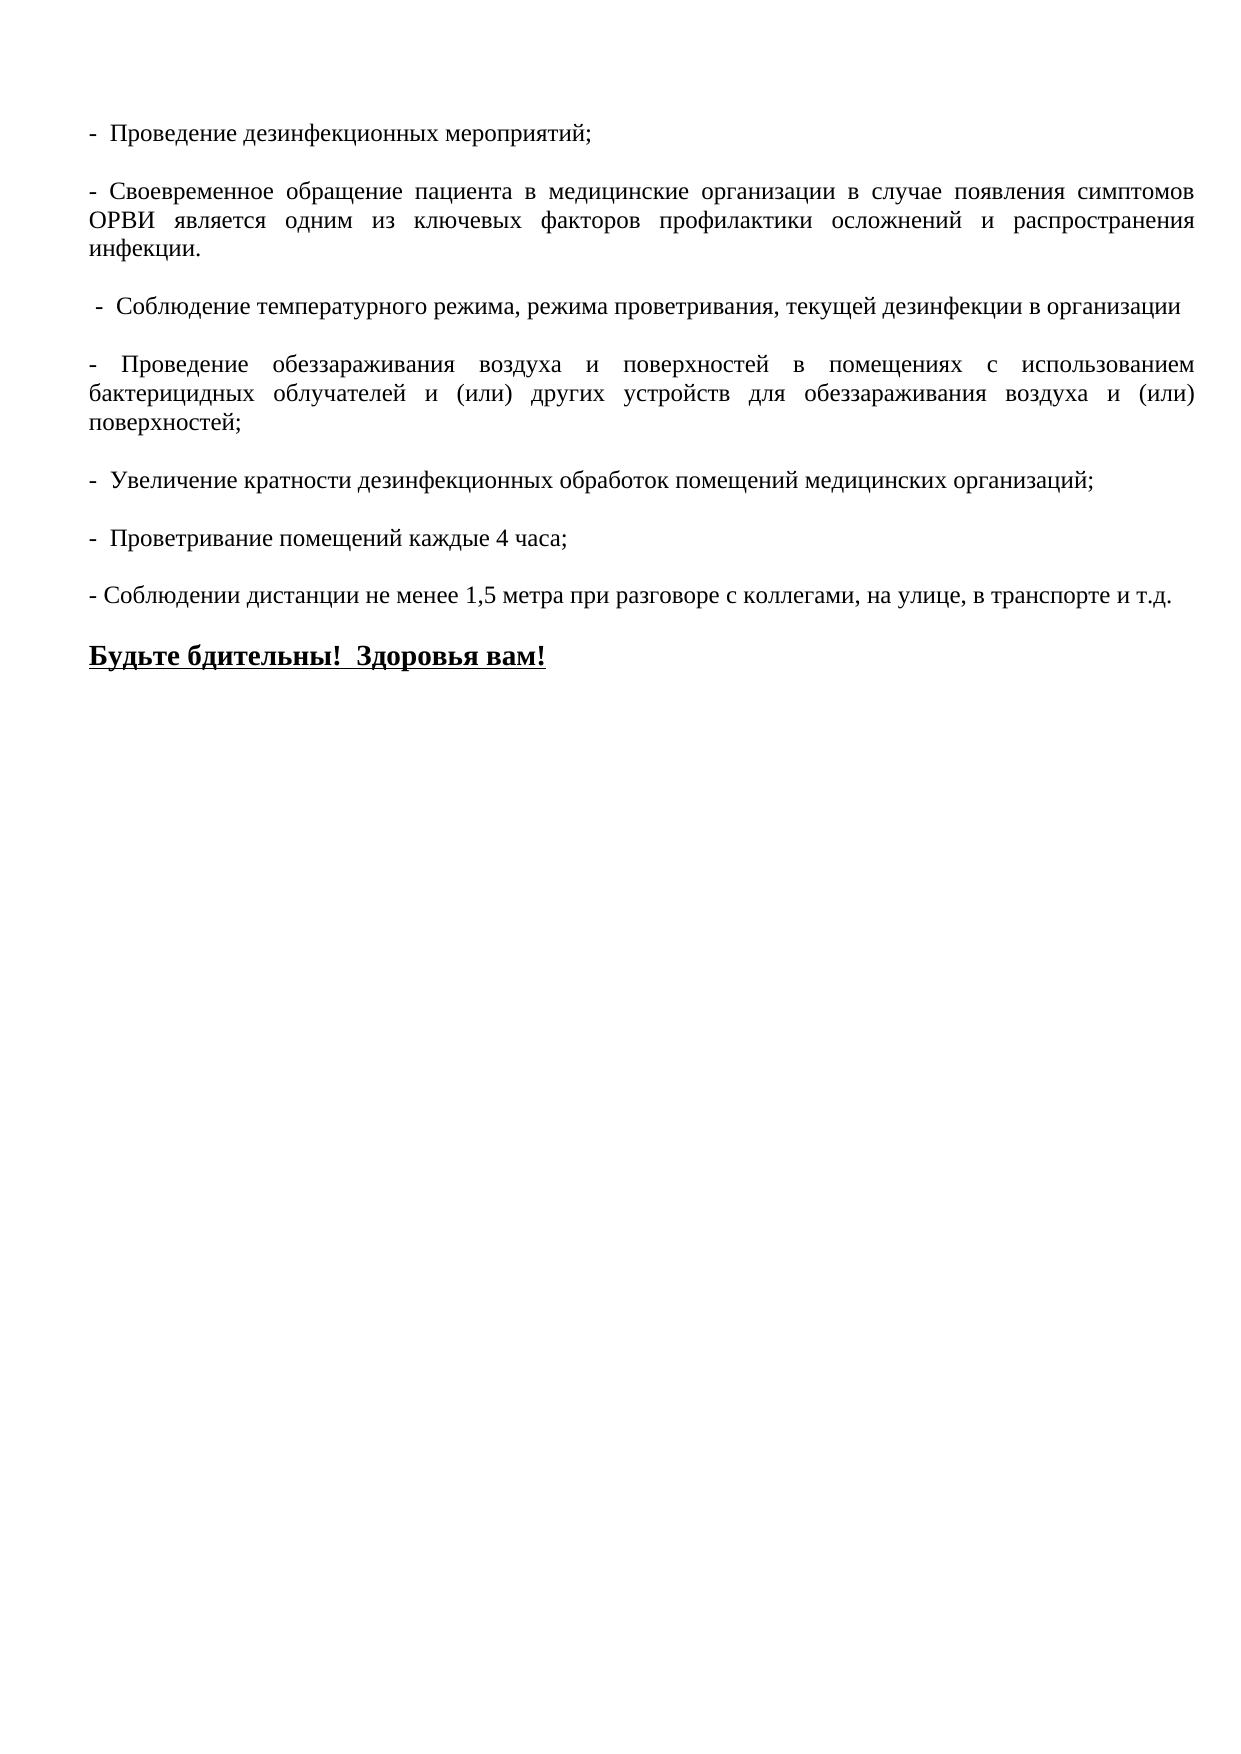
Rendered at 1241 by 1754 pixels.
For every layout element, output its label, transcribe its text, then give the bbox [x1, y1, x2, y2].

text - Проведение обеззараживания воздуха и поверхностей в помещениях с использованием бактерицидных облучателей и (или) других устройств для обеззараживания воздуха и (или) поверхностей; [89, 349, 1196, 436]
text - Соблюдение температурного режима, режима проветривания, текущей дезинфекции в организации [89, 291, 1196, 320]
text - Соблюдении дистанции не менее 1,5 метра при разговоре с коллегами, на улице, в транспорте и т.д. [89, 581, 1196, 609]
text Будьте бдительны! Здоровья вам! [89, 638, 1196, 672]
text - Своевременное обращение пациента в медицинские организации в случае появления симптомов ОРВИ является одним из ключевых факторов профилактики осложнений и распространения инфекции. [89, 176, 1196, 262]
text - Проветривание помещений каждые 4 часа; [89, 523, 1196, 551]
text - Проведение дезинфекционных мероприятий; [89, 118, 1196, 147]
text - Увеличение кратности дезинфекционных обработок помещений медицинских организаций; [89, 465, 1196, 493]
